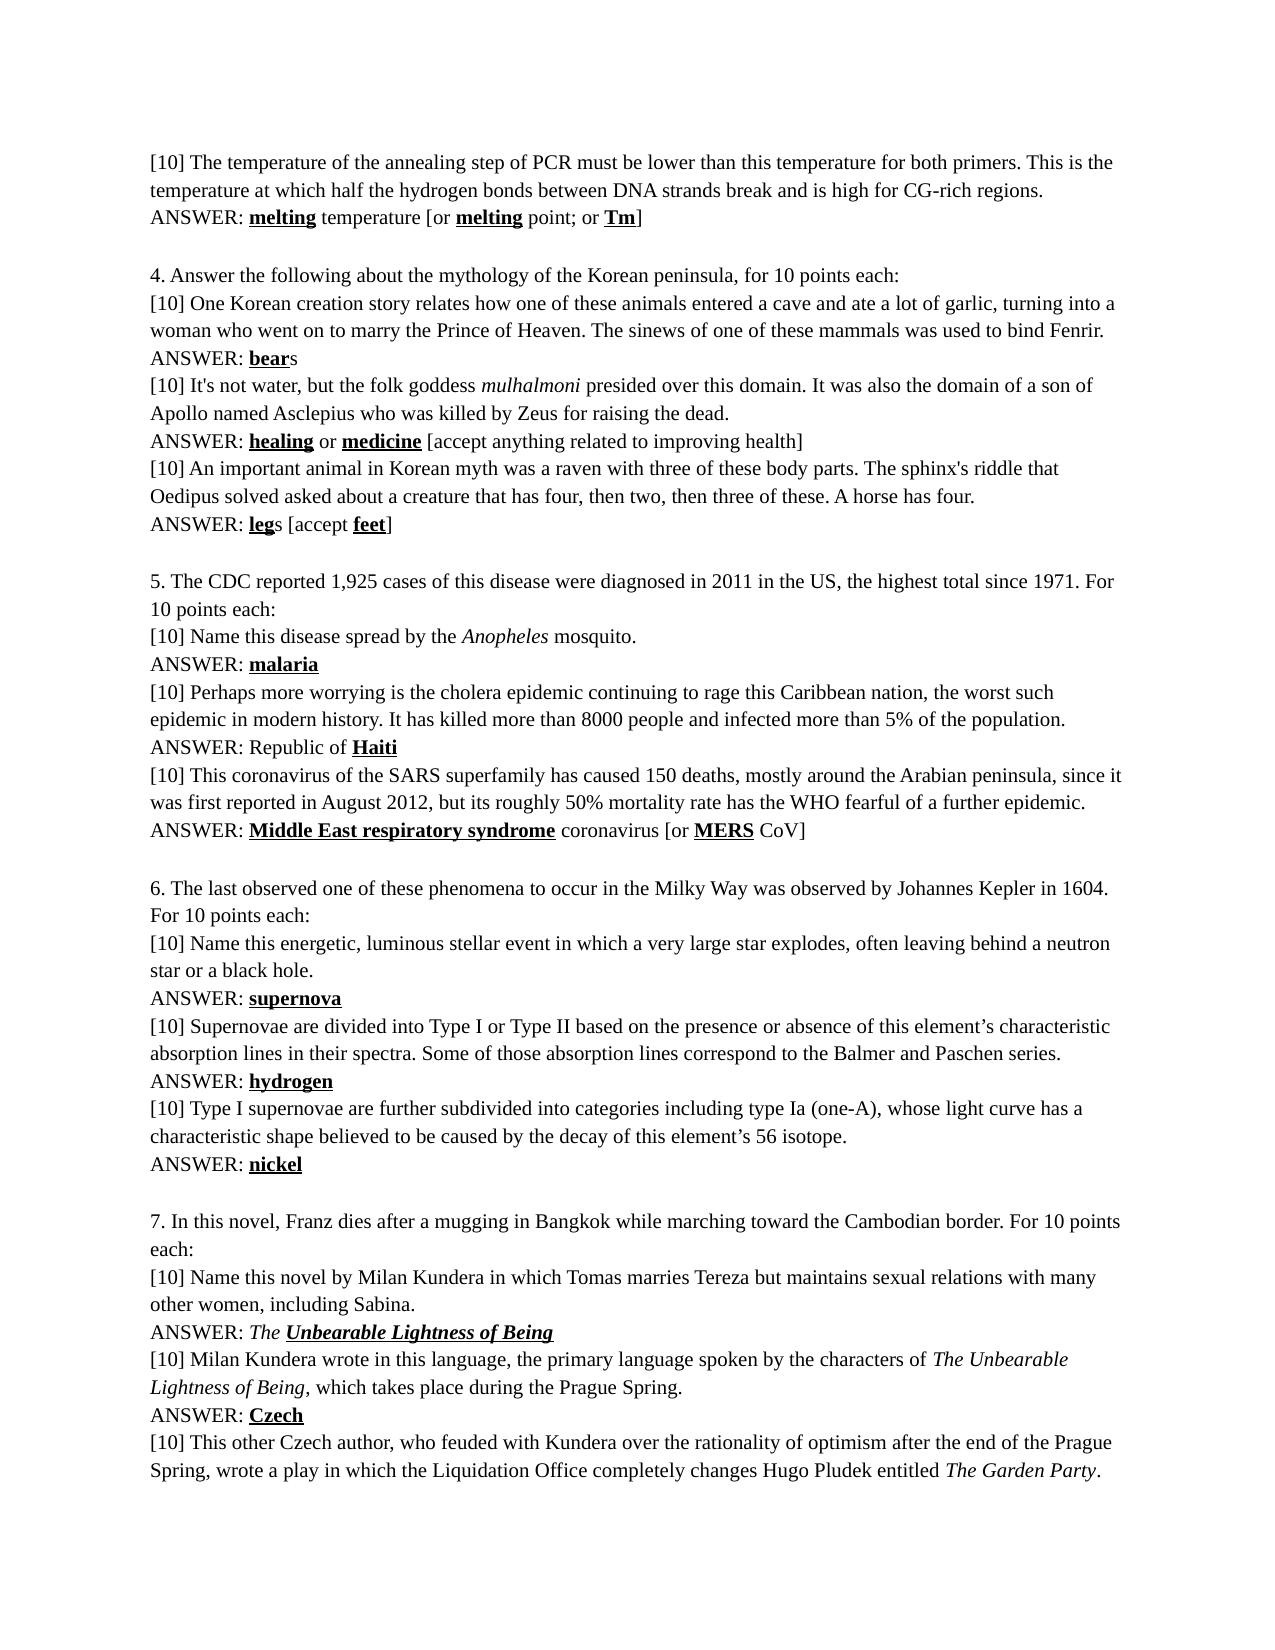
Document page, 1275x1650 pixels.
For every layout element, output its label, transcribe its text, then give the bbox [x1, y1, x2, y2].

text [10] Perhaps more worrying is the cholera epidemic continuing to rage this Caribbean nation, the worst such epidemic in modern history. It has killed more than 8000 people and infected more than 5% of the population. [150, 680, 1125, 731]
text [10] Name this energetic, luminous stellar event in which a very large star explodes, often leaving behind a neutron star or a black hole. [150, 931, 1125, 982]
text [10] This other Czech author, who feuded with Kundera over the rationality of optimism after the end of the Prague Spring, wrote a play in which the Liquidation Office completely changes Hugo Pludek entitled The Garden Party. [150, 1430, 1125, 1482]
text [10] It's not water, but the folk goddess mulhalmoni presided over this domain. It was also the domain of a son of Apollo named Asclepius who was killed by Zeus for raising the dead. [150, 373, 1125, 425]
text ANSWER: legs [accept feet] [150, 511, 1125, 536]
text ANSWER: Middle East respiratory syndrome coronavirus [or MERS CoV] [150, 818, 1125, 842]
text ANSWER: nickel [150, 1152, 1125, 1176]
text ANSWER: healing or medicine [accept anything related to improving health] [150, 429, 1125, 453]
text 5. The CDC reported 1,925 cases of this disease were diagnosed in 2011 in the US, the highest total since 1971. For 10 points each: [150, 569, 1125, 621]
text 7. In this novel, Franz dies after a mugging in Bangkok while marching toward the Cambodian border. For 10 points each: [150, 1209, 1125, 1261]
text [10] Milan Kundera wrote in this language, the primary language spoken by the characters of The Unbearable Lightness of Being, which takes place during the Prague Spring. [150, 1347, 1125, 1399]
text ANSWER: melting temperature [or melting point; or Tm] [150, 205, 1125, 229]
text ANSWER: supernova [150, 986, 1125, 1010]
text [10] This coronavirus of the SARS superfamily has caused 150 deaths, mostly around the Arabian peninsula, since it was first reported in August 2012, but its roughly 50% mortality rate has the WHO fearful of a further epidemic. [150, 762, 1125, 814]
text ANSWER: Republic of Haiti [150, 735, 1125, 759]
text ANSWER: bears [150, 346, 1125, 370]
text 4. Answer the following about the mythology of the Korean peninsula, for 10 points each: [150, 263, 1125, 287]
text [10] Name this disease spread by the Anopheles mosquito. [150, 624, 1125, 648]
text [10] Type I supernovae are further subdivided into categories including type Ia (one-A), whose light curve has a characteristic shape believed to be caused by the decay of this element’s 56 isotope. [150, 1096, 1125, 1148]
text ANSWER: hydrogen [150, 1069, 1125, 1093]
text [10] One Korean creation story relates how one of these animals entered a cave and ate a lot of garlic, turning into a woman who went on to marry the Prince of Heaven. The sinews of one of these mammals was used to bind Fenrir. [150, 291, 1125, 342]
text [10] An important animal in Korean myth was a raven with three of these body parts. The sphinx's riddle that Oedipus solved asked about a creature that has four, then two, then three of these. A horse has four. [150, 456, 1125, 508]
text ANSWER: Czech [150, 1403, 1125, 1427]
text ANSWER: malaria [150, 652, 1125, 676]
text ANSWER: The Unbearable Lightness of Being [150, 1320, 1125, 1344]
text [10] Supernovae are divided into Type I or Type II based on the presence or absence of this element’s characteristic absorption lines in their spectra. Some of those absorption lines correspond to the Balmer and Paschen series. [150, 1013, 1125, 1065]
text 6. The last observed one of these phenomena to occur in the Milky Way was observed by Johannes Kepler in 1604. For 10 points each: [150, 876, 1125, 927]
text [10] Name this novel by Milan Kundera in which Tomas marries Tereza but maintains sexual relations with many other women, including Sabina. [150, 1264, 1125, 1316]
text [10] The temperature of the annealing step of PCR must be lower than this temperature for both primers. This is the temperature at which half the hydrogen bonds between DNA strands break and is high for CG-rich regions. [150, 150, 1125, 202]
